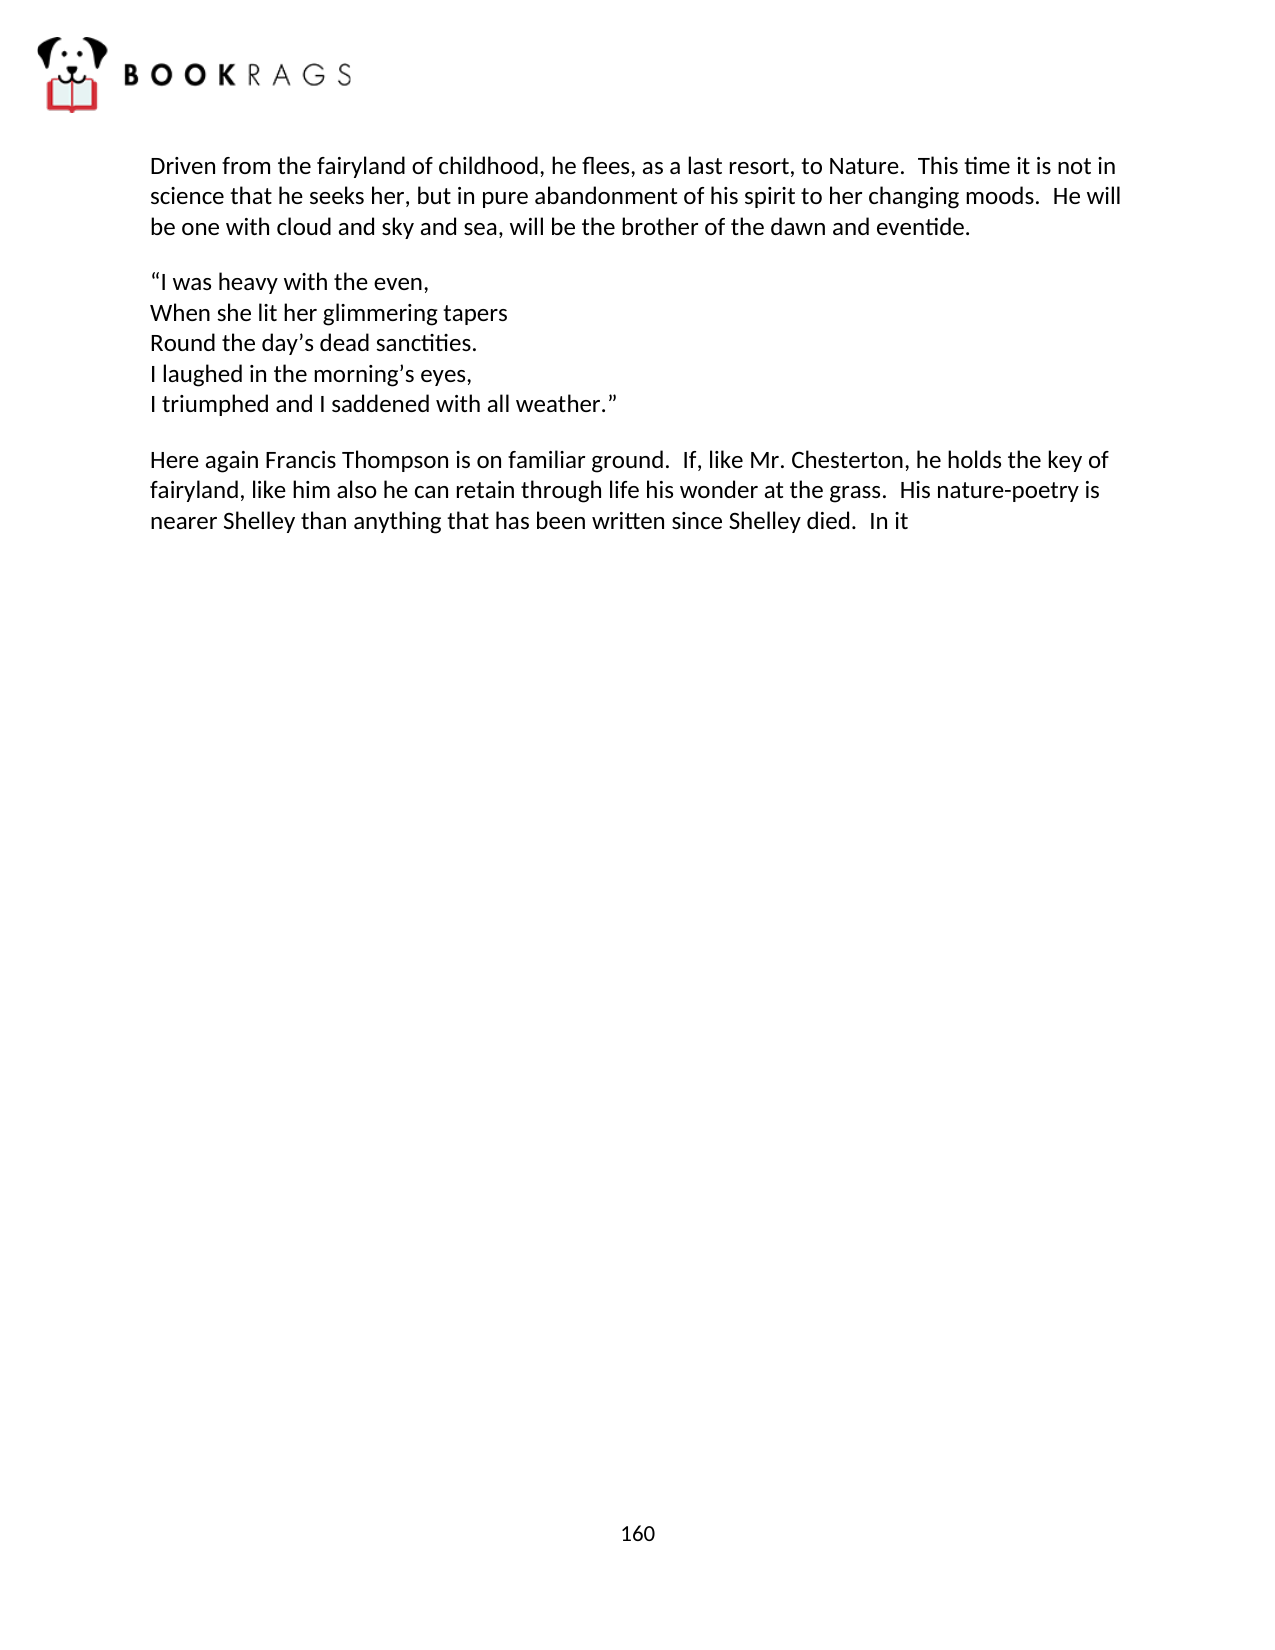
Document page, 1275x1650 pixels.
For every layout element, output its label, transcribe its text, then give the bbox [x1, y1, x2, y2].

text “I was heavy with the even, When she lit her glimmering tapers Round the day’s dead sanctities. I laughed in the morning’s eyes, I triumphed and I saddened with all weather.” [150, 267, 1125, 419]
text Here again Francis Thompson is on familiar ground. If, like Mr. Chesterton, he holds the key of fairyland, like him also he can retain through life his wonder at the grass. His nature-poetry is nearer Shelley than anything that has been written since Shelley died. In it [150, 444, 1125, 536]
picture [37, 37, 351, 113]
text Driven from the fairyland of childhood, he flees, as a last resort, to Nature. This time it is not in science that he seeks her, but in pure abandonment of his spirit to her changing moods. He will be one with cloud and sky and sea, will be the brother of the dawn and eventide. [150, 150, 1125, 242]
